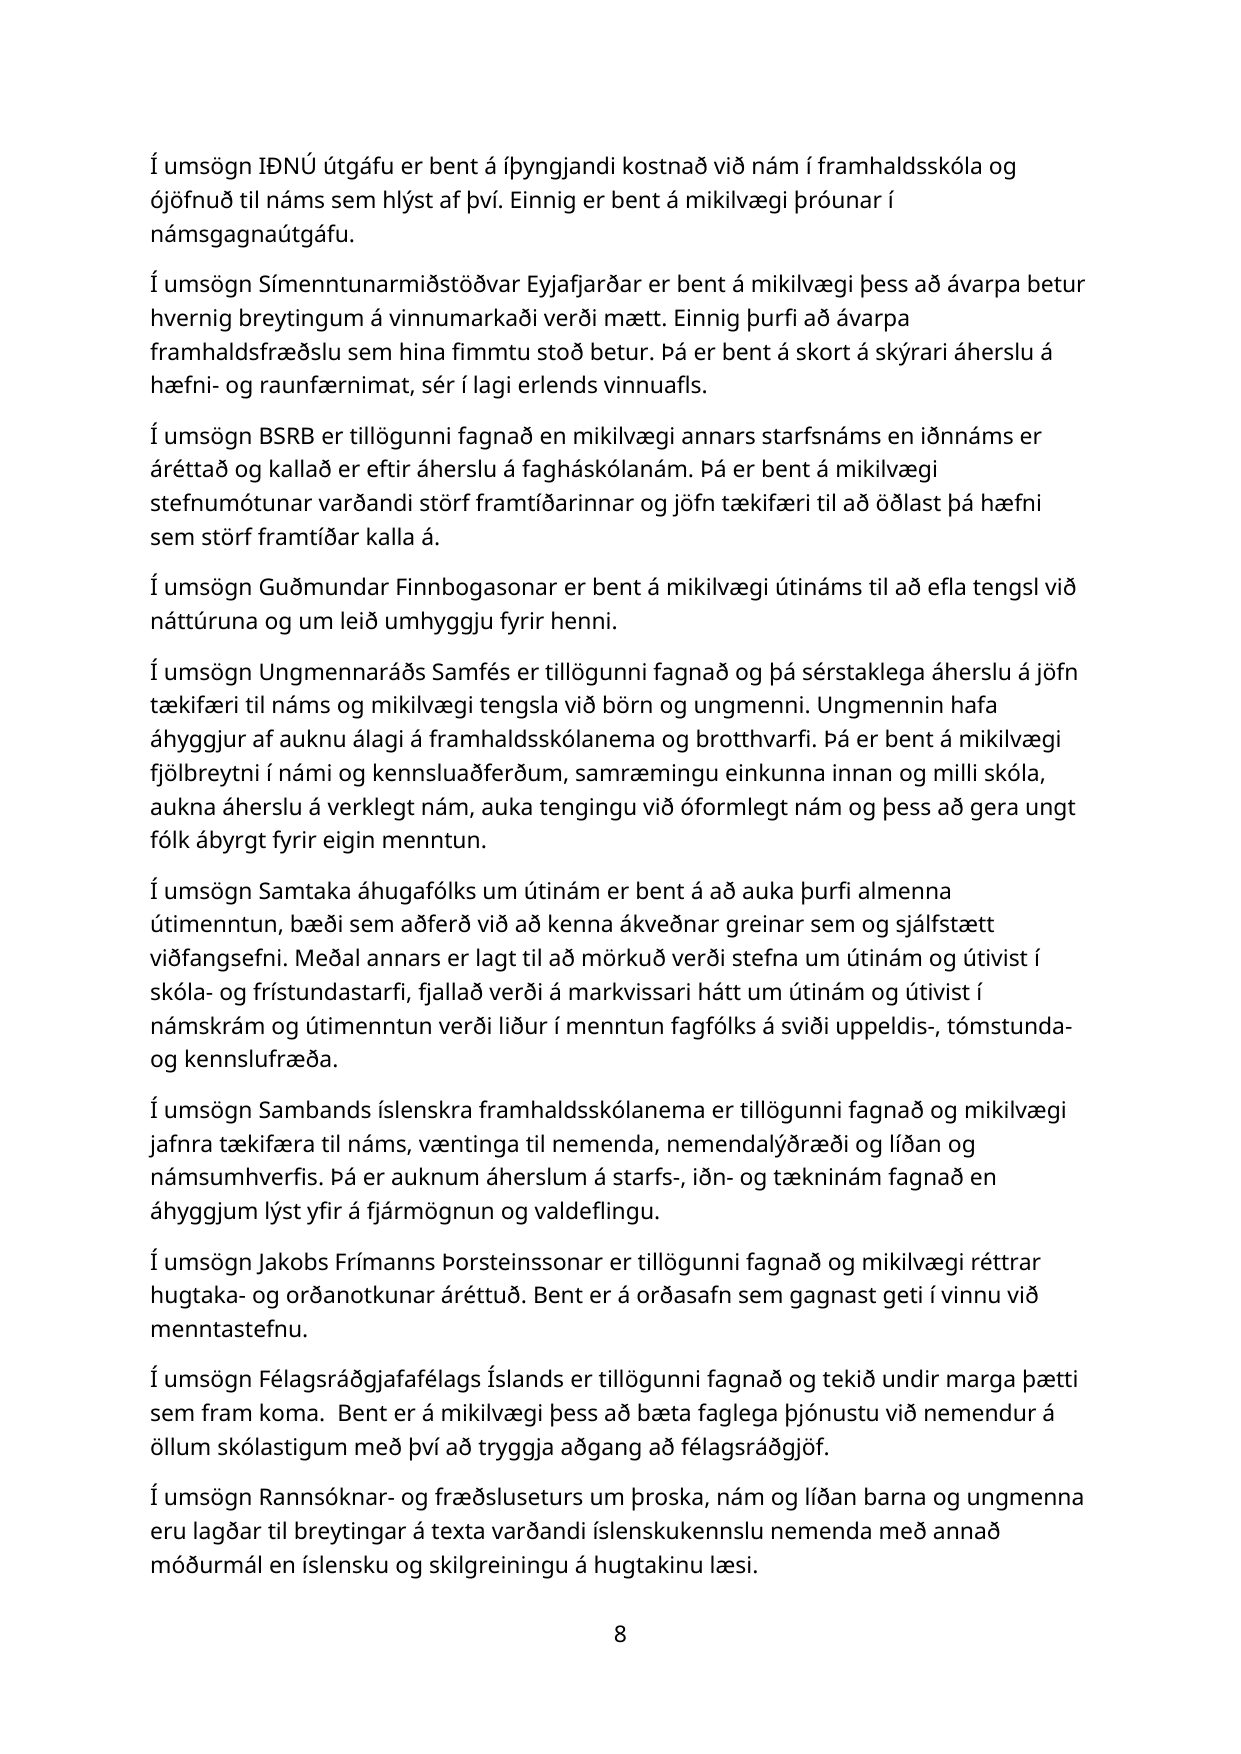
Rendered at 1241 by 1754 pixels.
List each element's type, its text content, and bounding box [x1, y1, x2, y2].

text Í umsögn Ungmennaráðs Samfés er tillögunni fagnað og þá sérstaklega áherslu á jöfn tækifæri til náms og mikilvægi tengsla við börn og ungmenni. Ungmennin hafa áhyggjur af auknu álagi á framhaldsskólanema og brotthvarfi. Þá er bent á mikilvægi fjölbreytni í námi og kennsluaðferðum, samræmingu einkunna innan og milli skóla, aukna áherslu á verklegt nám, auka tengingu við óformlegt nám og þess að gera ungt fólk ábyrgt fyrir eigin menntun. [150, 655, 1090, 855]
text Í umsögn BSRB er tillögunni fagnað en mikilvægi annars starfsnáms en iðnnáms er áréttað og kallað er eftir áherslu á fagháskólanám. Þá er bent á mikilvægi stefnumótunar varðandi störf framtíðarinnar og jöfn tækifæri til að öðlast þá hæfni sem störf framtíðar kalla á. [150, 419, 1090, 552]
text Í umsögn IÐNÚ útgáfu er bent á íþyngjandi kostnað við nám í framhaldsskóla og ójöfnuð til náms sem hlýst af því. Einnig er bent á mikilvægi þróunar í námsgagnaútgáfu. [150, 150, 1090, 249]
text Í umsögn Sambands íslenskra framhaldsskólanema er tillögunni fagnað og mikilvægi jafnra tækifæra til náms, væntinga til nemenda, nemendalýðræði og líðan og námsumhverfis. Þá er auknum áherslum á starfs-, iðn- og tækninám fagnað en áhyggjum lýst yfir á fjármögnun og valdeflingu. [150, 1094, 1090, 1226]
text Í umsögn Símenntunarmiðstöðvar Eyjafjarðar er bent á mikilvægi þess að ávarpa betur hvernig breytingum á vinnumarkaði verði mætt. Einnig þurfi að ávarpa framhaldsfræðslu sem hina fimmtu stoð betur. Þá er bent á skort á skýrari áherslu á hæfni- og raunfærnimat, sér í lagi erlends vinnuafls. [150, 268, 1090, 400]
text Í umsögn Félagsráðgjafafélags Íslands er tillögunni fagnað og tekið undir marga þætti sem fram koma. Bent er á mikilvægi þess að bæta faglega þjónustu við nemendur á öllum skólastigum með því að tryggja aðgang að félagsráðgjöf. [150, 1363, 1090, 1462]
text Í umsögn Jakobs Frímanns Þorsteinssonar er tillögunni fagnað og mikilvægi réttrar hugtaka- og orðanotkunar áréttuð. Bent er á orðasafn sem gagnast geti í vinnu við menntastefnu. [150, 1245, 1090, 1344]
text Í umsögn Samtaka áhugafólks um útinám er bent á að auka þurfi almenna útimenntun, bæði sem aðferð við að kenna ákveðnar greinar sem og sjálfstætt viðfangsefni. Meðal annars er lagt til að mörkuð verði stefna um útinám og útivist í skóla- og frístundastarfi, fjallað verði á markvissari hátt um útinám og útivist í námskrám og útimenntun verði liður í menntun fagfólks á sviði uppeldis-, tómstunda- og kennslufræða. [150, 874, 1090, 1074]
text Í umsögn Guðmundar Finnbogasonar er bent á mikilvægi útináms til að efla tengsl við náttúruna og um leið umhyggju fyrir henni. [150, 571, 1090, 636]
text Í umsögn Rannsóknar- og fræðsluseturs um þroska, nám og líðan barna og ungmenna eru lagðar til breytingar á texta varðandi íslenskukennslu nemenda með annað móðurmál en íslensku og skilgreiningu á hugtakinu læsi. [150, 1481, 1090, 1580]
